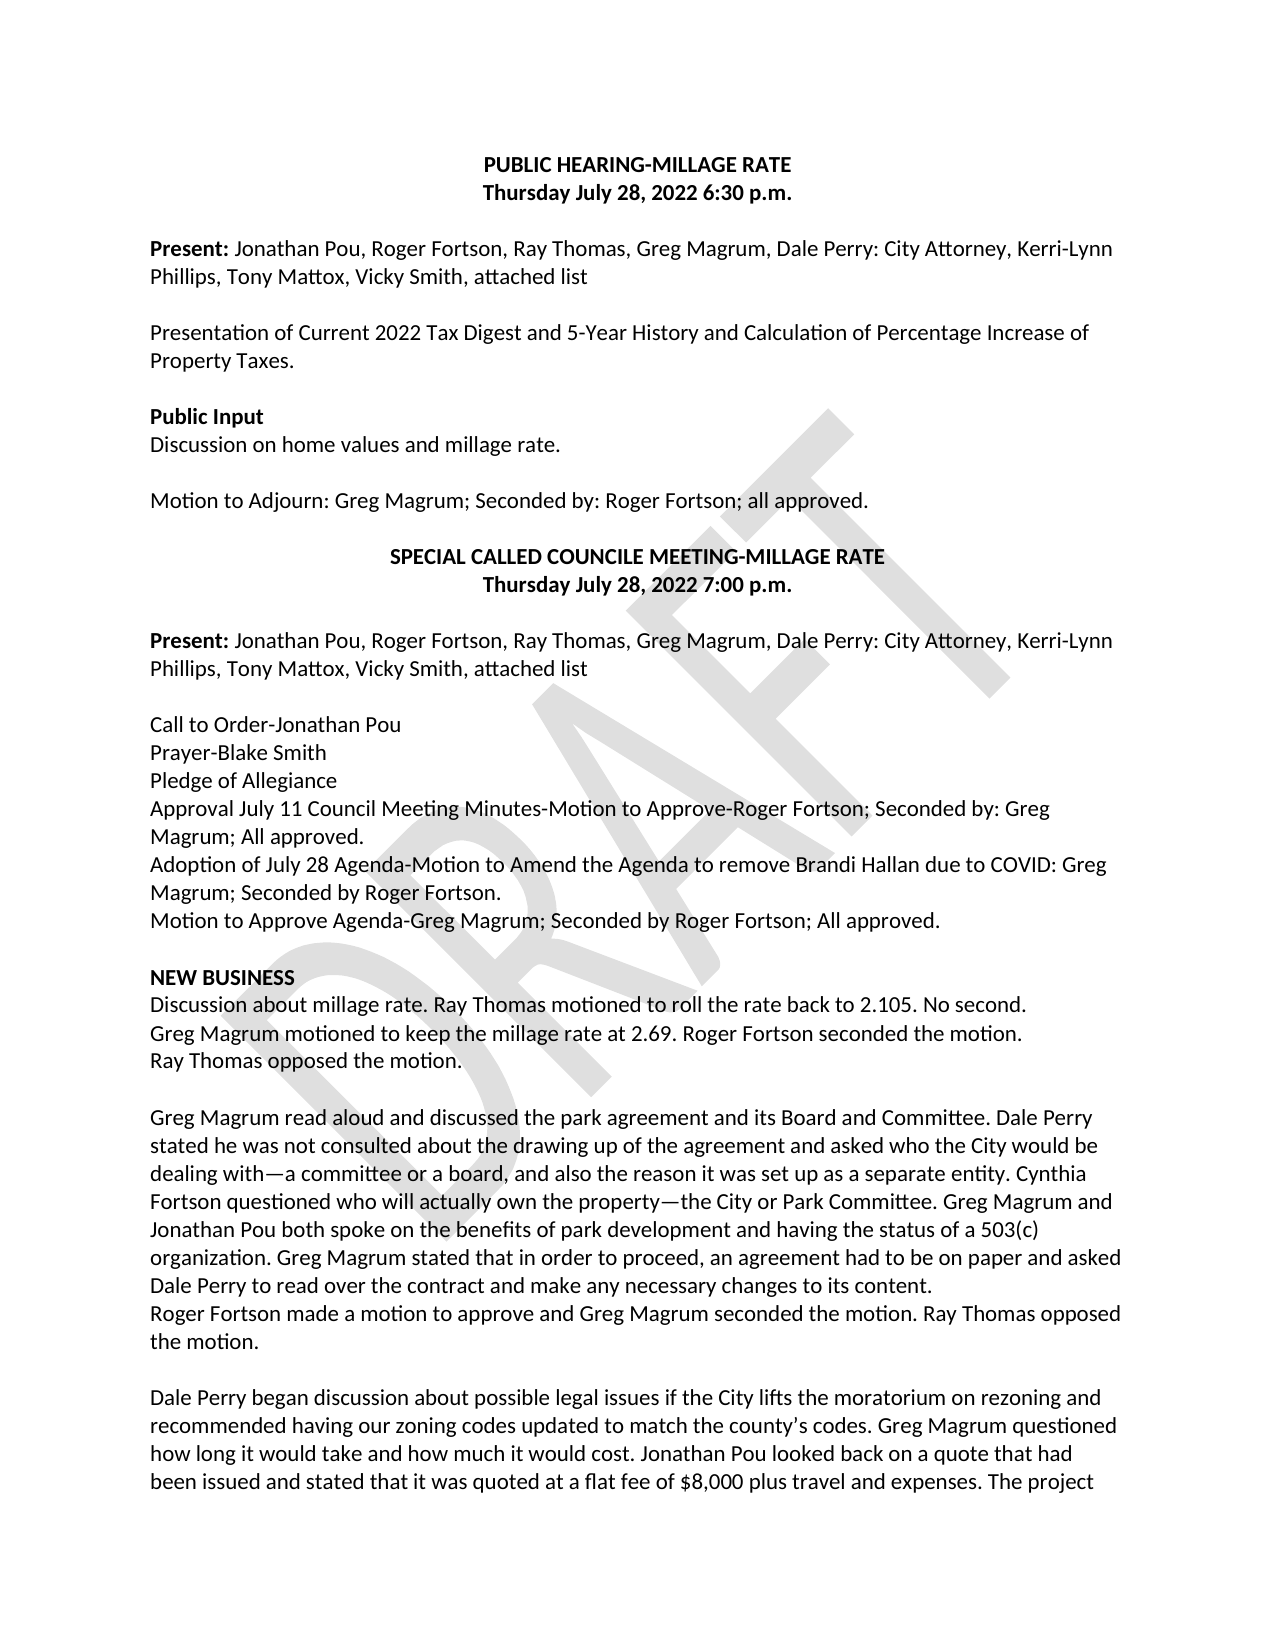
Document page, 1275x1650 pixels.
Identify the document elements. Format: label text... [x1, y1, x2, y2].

text Ray Thomas opposed the motion. [150, 1047, 1125, 1075]
text SPECIAL CALLED COUNCILE MEETING-MILLAGE RATE [150, 542, 1125, 570]
text Presentation of Current 2022 Tax Digest and 5-Year History and Calculation of Percentage Increase of Property Taxes. [150, 318, 1125, 374]
text Present: Jonathan Pou, Roger Fortson, Ray Thomas, Greg Magrum, Dale Perry: City Attorney, Kerri-Lynn Phillips, Tony Mattox, Vicky Smith, attached list [150, 626, 1125, 682]
text Discussion on home values and millage rate. [150, 430, 1125, 458]
text Roger Fortson made a motion to approve and Greg Magrum seconded the motion. Ray Thomas opposed the motion. [150, 1299, 1125, 1355]
text Prayer-Blake Smith [150, 738, 1125, 766]
text Greg Magrum motioned to keep the millage rate at 2.69. Roger Fortson seconded the motion. [150, 1019, 1125, 1047]
text Public Input [150, 402, 1125, 430]
text PUBLIC HEARING-MILLAGE RATE [150, 150, 1125, 178]
text Thursday July 28, 2022 7:00 p.m. [150, 570, 1125, 598]
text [150, 1383, 1125, 1495]
text Motion to Approve Agenda-Greg Magrum; Seconded by Roger Fortson; All approved. [150, 907, 1125, 934]
text Adoption of July 28 Agenda-Motion to Amend the Agenda to remove Brandi Hallan due to COVID: Greg Magrum; Seconded by Roger Fortson. [150, 851, 1125, 907]
text Approval July 11 Council Meeting Minutes-Motion to Approve-Roger Fortson; Seconded by: Greg Magrum; All approved. [150, 794, 1125, 851]
text Pledge of Allegiance [150, 766, 1125, 794]
text Present: Jonathan Pou, Roger Fortson, Ray Thomas, Greg Magrum, Dale Perry: City Attorney, Kerri-Lynn Phillips, Tony Mattox, Vicky Smith, attached list [150, 234, 1125, 290]
text Thursday July 28, 2022 6:30 p.m. [150, 178, 1125, 206]
text Call to Order-Jonathan Pou [150, 710, 1125, 738]
text Motion to Adjourn: Greg Magrum; Seconded by: Roger Fortson; all approved. [150, 486, 1125, 514]
text NEW BUSINESS [150, 963, 1125, 991]
text Greg Magrum read aloud and discussed the park agreement and its Board and Committee. Dale Perry stated he was not consulted about the drawing up of the agreement and asked who the City would be dealing with—a committee or a board, and also the reason it was set up as a separate entity. Cynthia Fortson questioned who will actually own the property—the City or Park Committee. Greg Magrum and Jonathan Pou both spoke on the benefits of park development and having the status of a 503(c) organization. Greg Magrum stated that in order to proceed, an agreement had to be on paper and asked Dale Perry to read over the contract and make any necessary changes to its content. [150, 1103, 1125, 1299]
text Discussion about millage rate. Ray Thomas motioned to roll the rate back to 2.105. No second. [150, 991, 1125, 1019]
